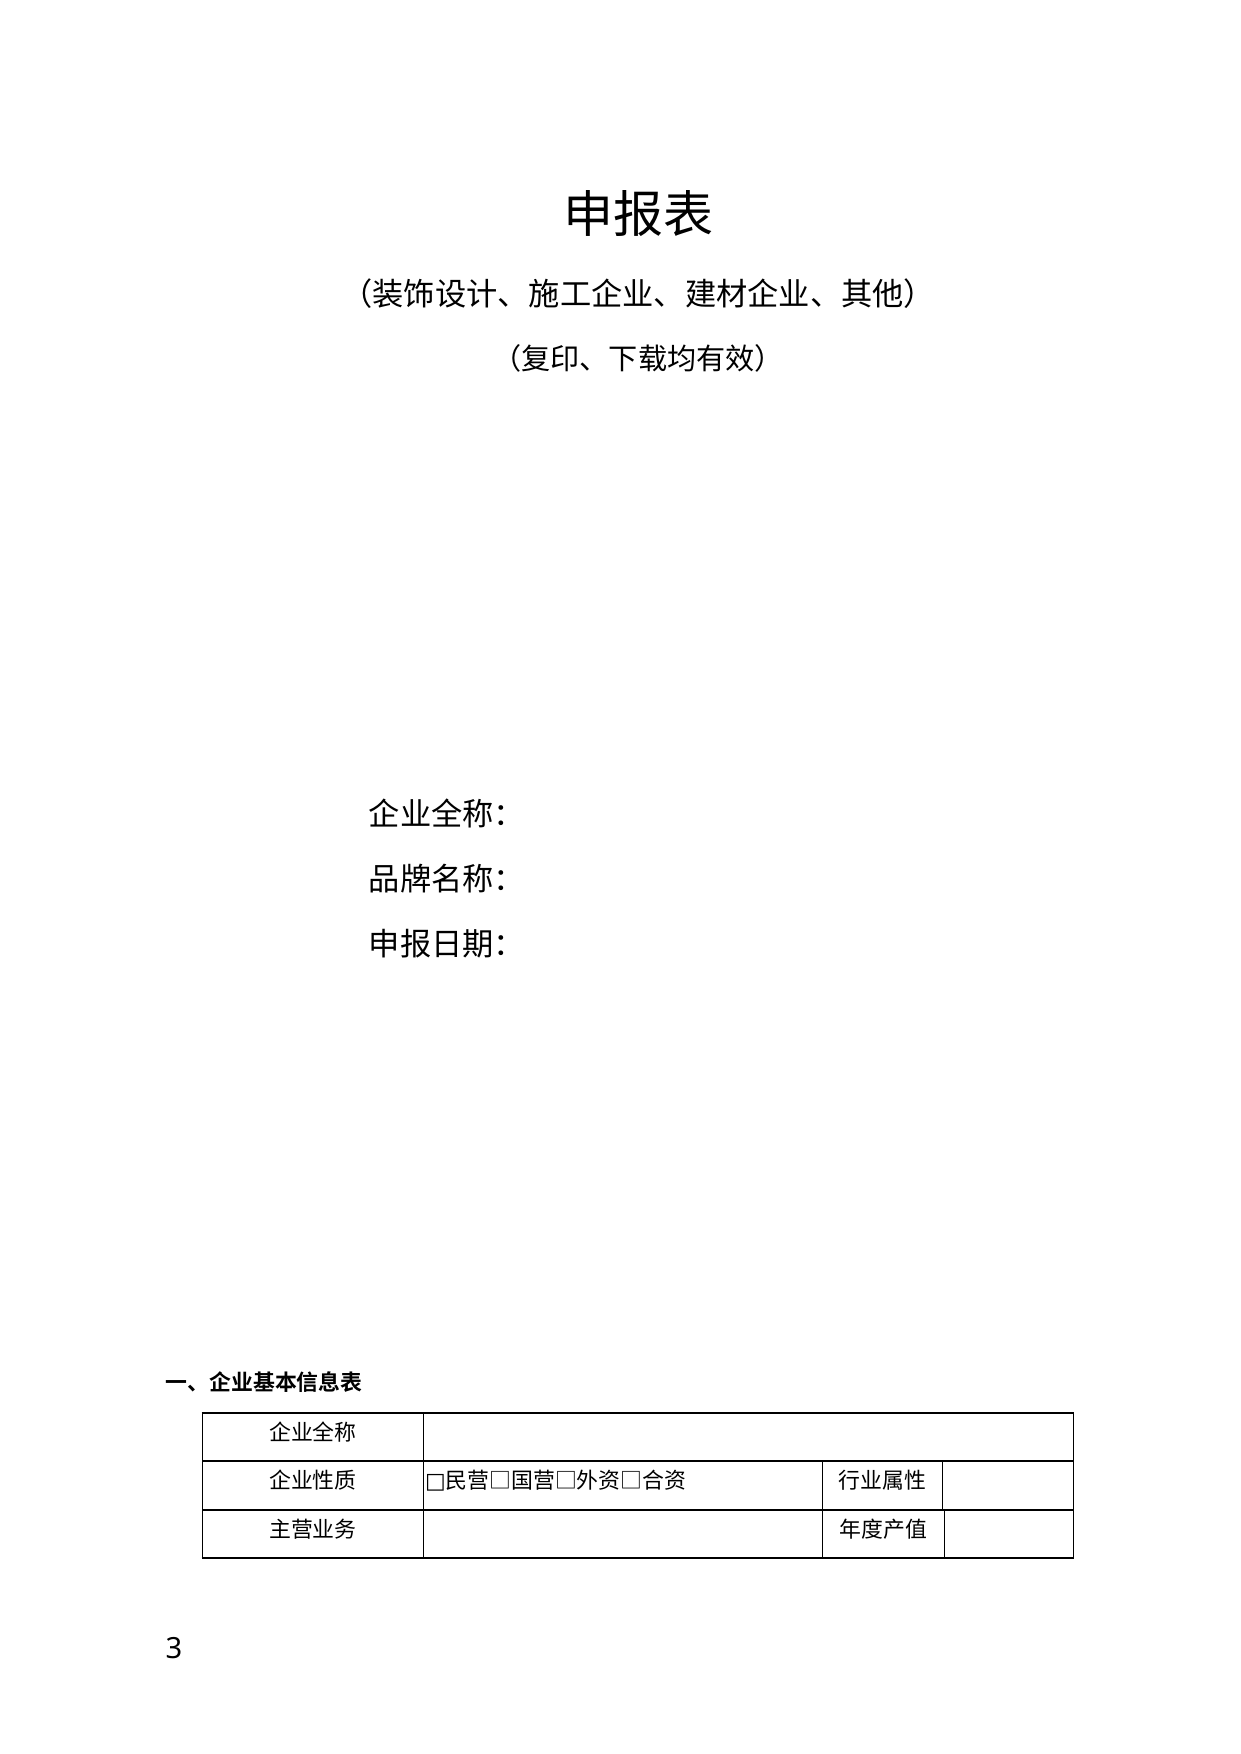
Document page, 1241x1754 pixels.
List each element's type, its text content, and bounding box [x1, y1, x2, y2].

table_cell 主营业务 [203, 1511, 423, 1557]
table_cell 行业属性 [823, 1462, 942, 1509]
table_cell [945, 1511, 1073, 1557]
table_cell 企业性质 [203, 1462, 423, 1509]
text 申报表 [165, 162, 1110, 259]
table_cell [424, 1511, 822, 1557]
table_cell [943, 1462, 1073, 1509]
text 一、企业基本信息表 [165, 1364, 1110, 1396]
table_cell □民营□国营□外资□合资 [424, 1462, 822, 1509]
text 企业全称： [165, 779, 1110, 844]
text （复印、下载均有效） [165, 324, 1110, 389]
table_header [424, 1414, 1073, 1460]
text 品牌名称： [165, 844, 1110, 909]
text 申报日期： [165, 909, 1110, 974]
table_cell 年度产值 [823, 1511, 944, 1557]
table_header 企业全称 [203, 1414, 423, 1460]
text （装饰设计、施工企业、建材企业、其他） [165, 259, 1110, 324]
